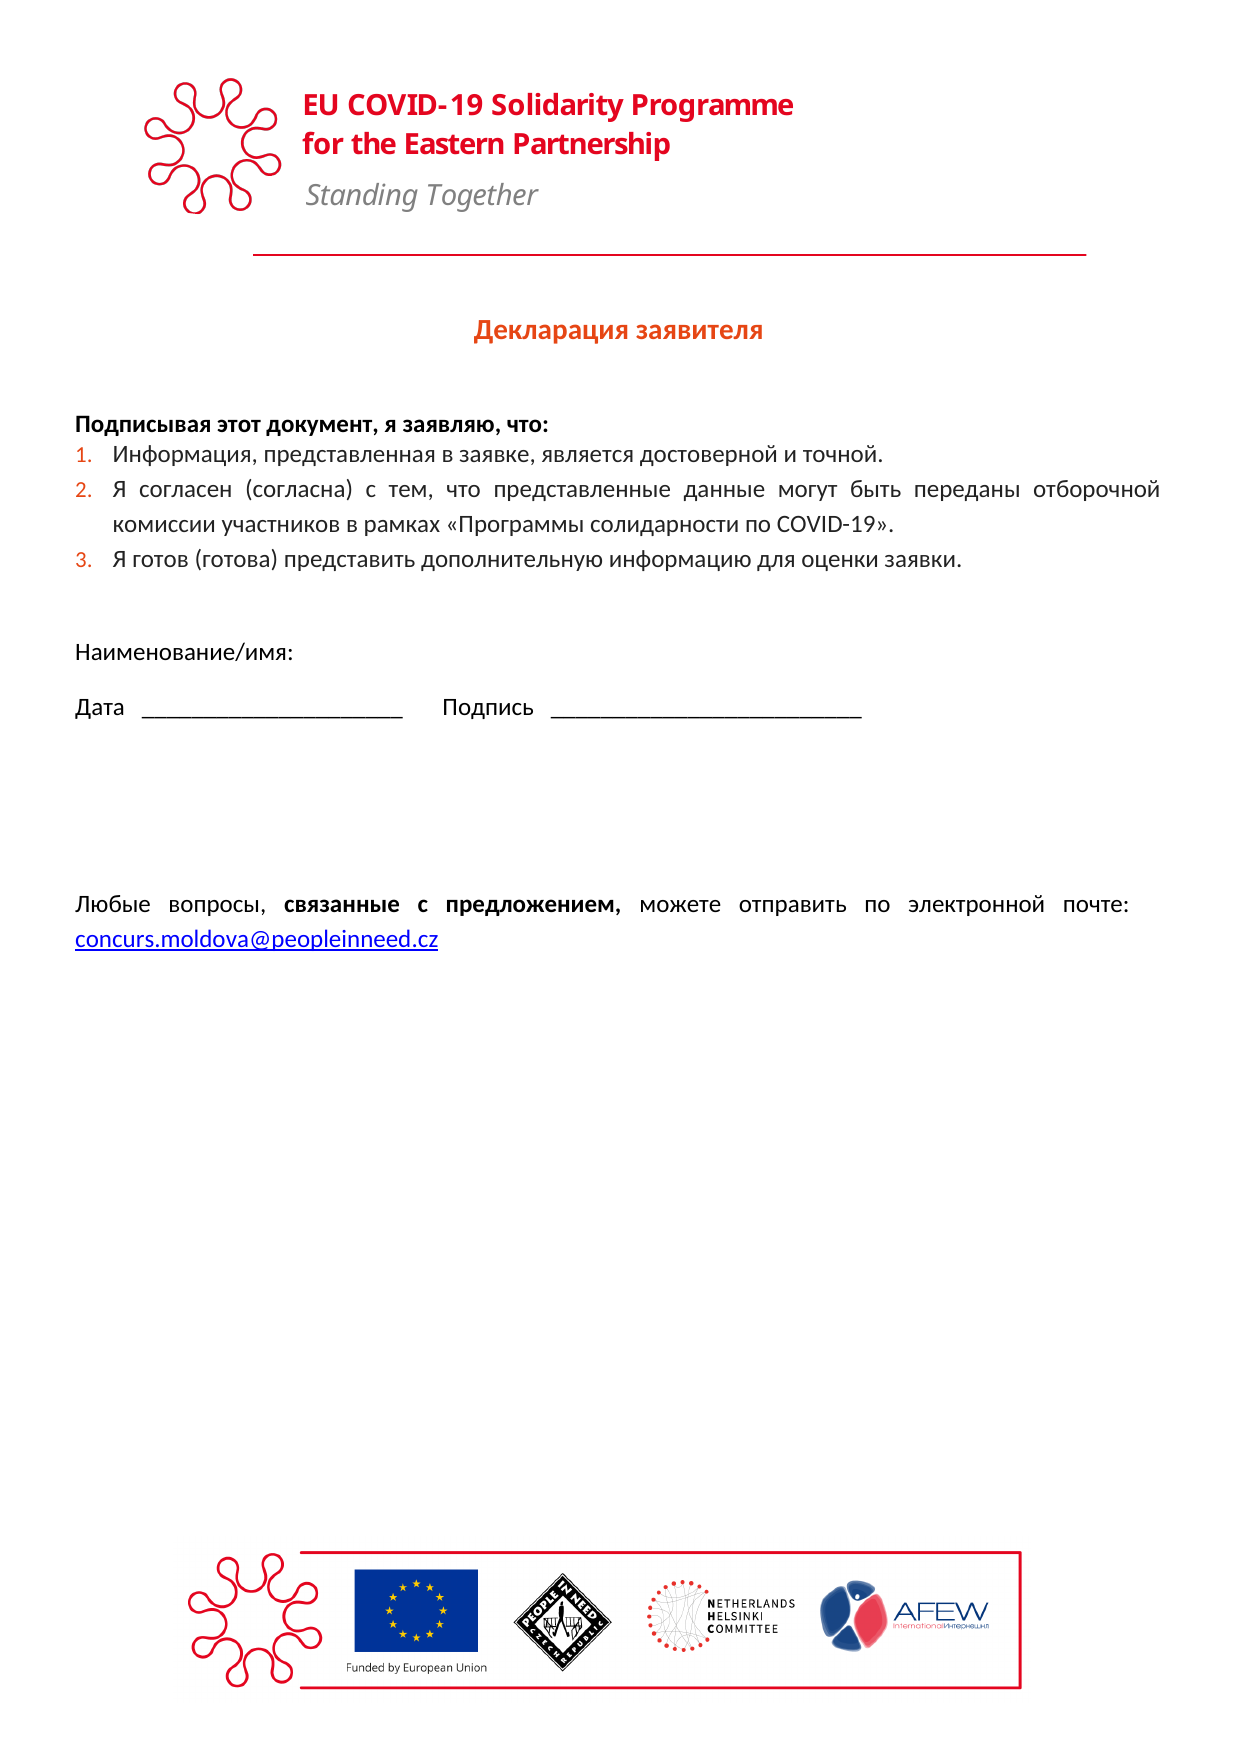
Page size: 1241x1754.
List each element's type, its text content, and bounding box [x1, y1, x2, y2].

picture [171, 1536, 1032, 1703]
list Информация, представленная в заявке, является достоверной и точной. [75, 438, 1162, 469]
subtitle Декларация заявителя [75, 311, 1162, 347]
list Я согласен (согласна) с тем, что представленные данные могут быть переданы отборочной комиссии участников в рамках «Программы солидарности по COVID-19». [75, 473, 1162, 539]
list Я готов (готова) представить дополнительную информацию для оценки заявки. [75, 543, 1162, 574]
text Наименование/имя: [75, 637, 1162, 667]
subtitle Подписывая этот документ, я заявляю, что: [75, 408, 1162, 438]
text Дата _____________________ Подпись _________________________ [75, 691, 1162, 722]
text Любые вопросы, связанные с предложением, можете отправить по электронной почте: concurs.moldova@peopleinneed.cz [75, 888, 1130, 954]
